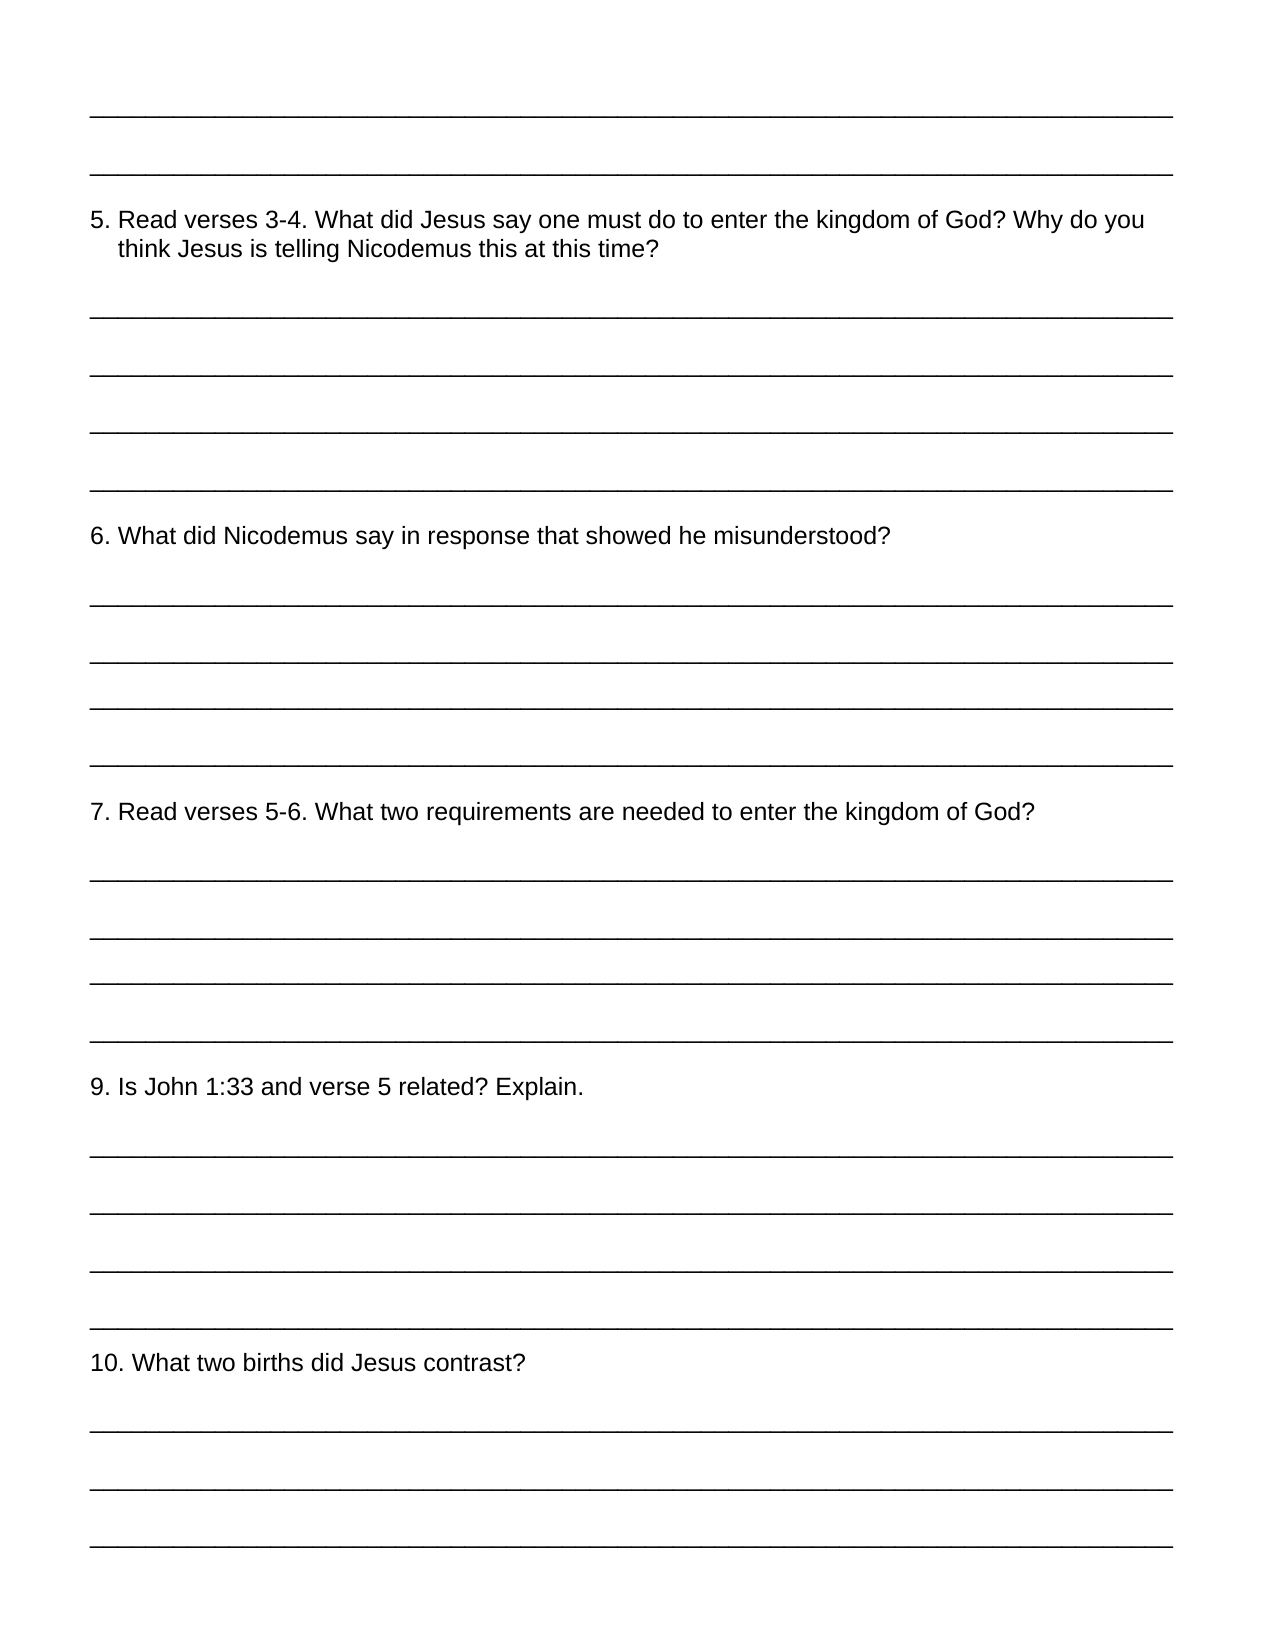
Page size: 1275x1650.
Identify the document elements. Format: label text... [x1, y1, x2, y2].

text ______________________________________________________________________________ [90, 854, 1185, 883]
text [90, 1462, 1185, 1491]
text ______________________________________________________________________________ [90, 912, 1185, 940]
text ______________________________________________________________________________ [90, 349, 1185, 377]
text ______________________________________________________________________________ [90, 1244, 1185, 1273]
text ______________________________________________________________________________ [90, 464, 1185, 492]
text 6. What did Nicodemus say in response that showed he misunderstood? [90, 521, 1185, 550]
text ______________________________________________________________________________ [90, 406, 1185, 435]
text think Jesus is telling Nicodemus this at this time? [90, 234, 1185, 262]
text ______________________________________________________________________________ [90, 682, 1185, 710]
text 5. Read verses 3-4. What did Jesus say one must do to enter the kingdom of God? Why do you [90, 205, 1185, 234]
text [90, 90, 1185, 119]
text 7. Read verses 5-6. What two requirements are needed to enter the kingdom of God? [90, 797, 1185, 825]
text ______________________________________________________________________________ [90, 1302, 1185, 1331]
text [90, 1405, 1185, 1434]
text ______________________________________________________________________________ [90, 579, 1185, 607]
text ______________________________________________________________________________ [90, 291, 1185, 320]
text ______________________________________________________________________________ [90, 1187, 1185, 1216]
text 10. What two births did Jesus contrast? [90, 1347, 1185, 1376]
text ______________________________________________________________________________ [90, 957, 1185, 986]
text 9. Is John 1:33 and verse 5 related? Explain. [90, 1072, 1185, 1101]
text ______________________________________________________________________________ [90, 1129, 1185, 1158]
text ______________________________________________________________________________ [90, 636, 1185, 665]
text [90, 1520, 1185, 1549]
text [90, 147, 1185, 176]
text ______________________________________________________________________________ [90, 1014, 1185, 1043]
text ______________________________________________________________________________ [90, 739, 1185, 768]
